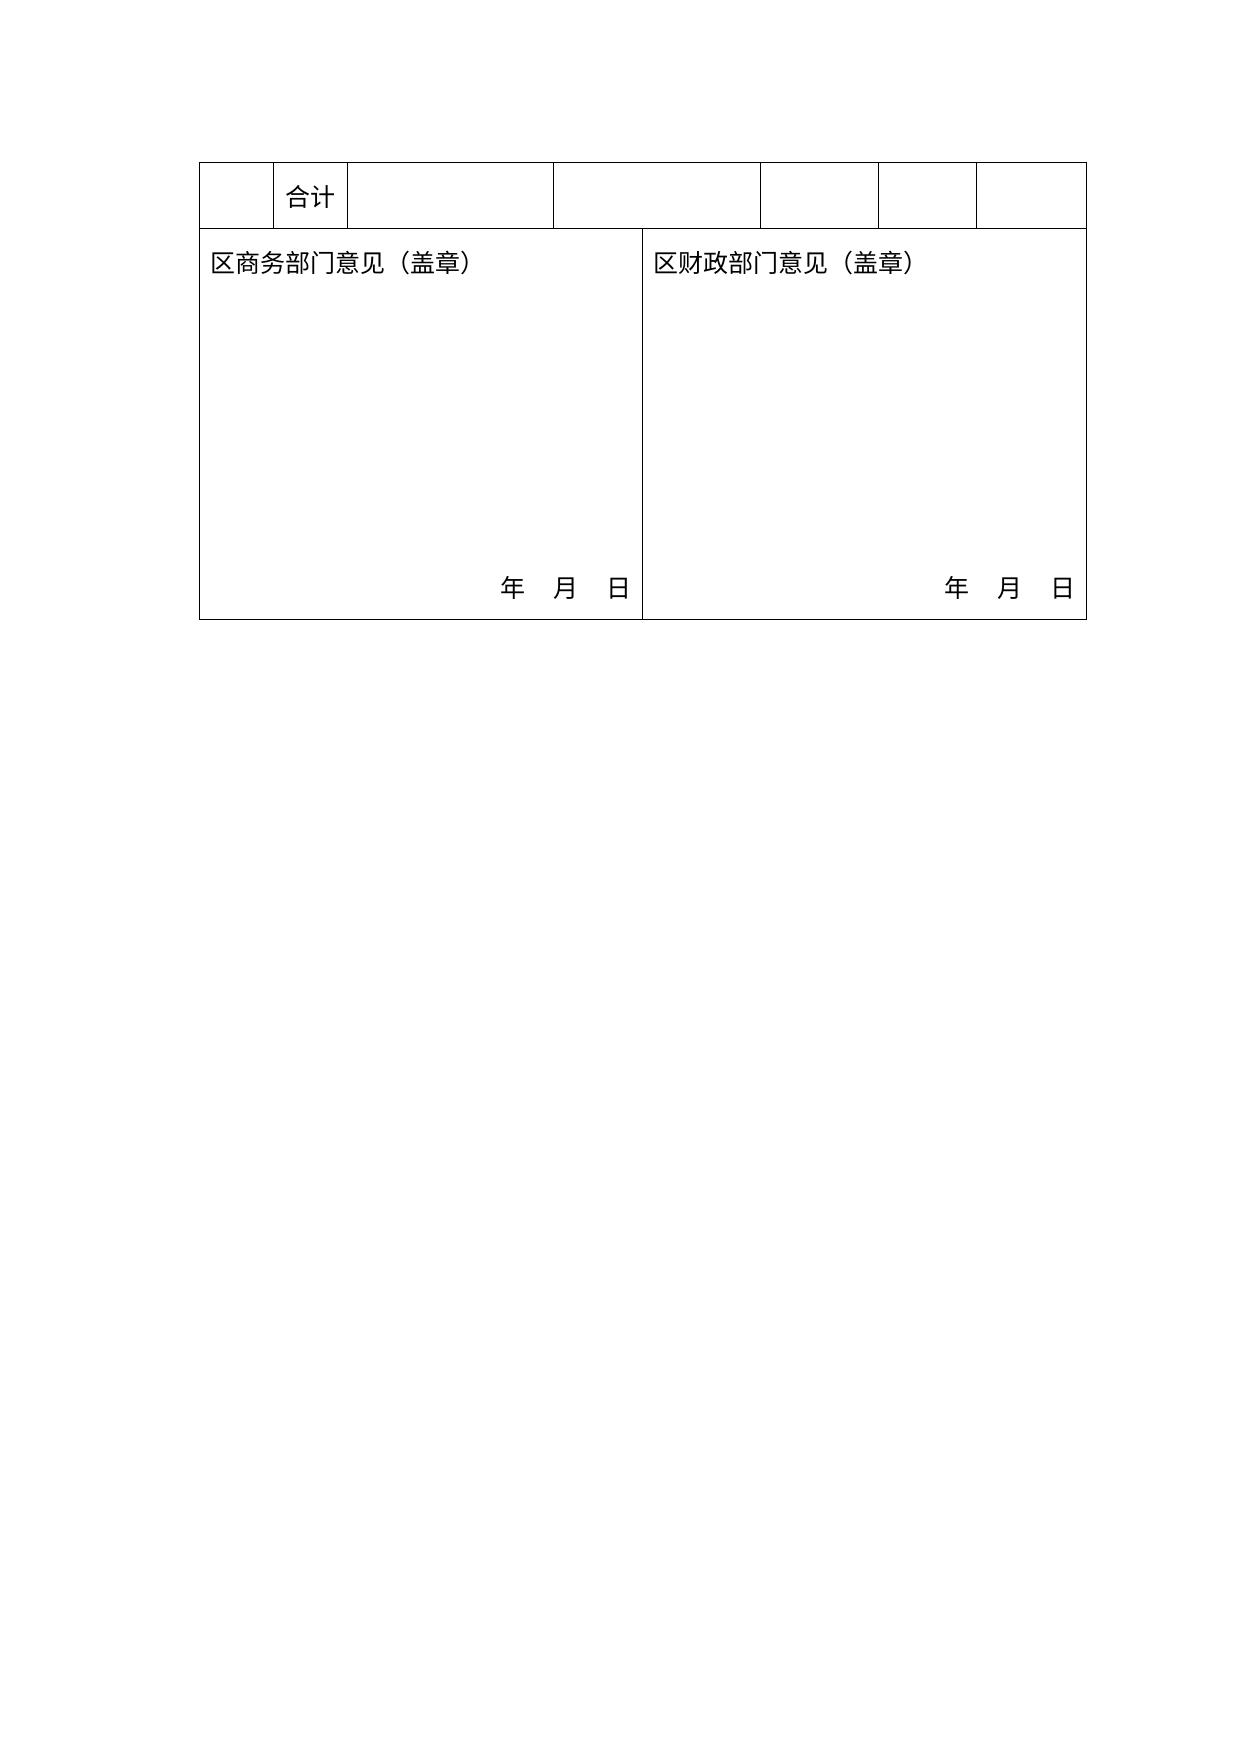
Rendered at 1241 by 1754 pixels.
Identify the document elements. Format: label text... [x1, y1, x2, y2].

table_cell 合计 [274, 163, 347, 228]
table_cell 区商务部门意见（盖章） 年 月 日 [200, 229, 642, 619]
table_cell [761, 163, 878, 228]
table_cell [348, 163, 553, 228]
table_cell [977, 163, 1086, 228]
table_cell [879, 163, 976, 228]
table_cell 区财政部门意见（盖章） 年 月 日 [643, 229, 1086, 619]
table_cell [200, 163, 273, 228]
table_cell [554, 163, 760, 228]
